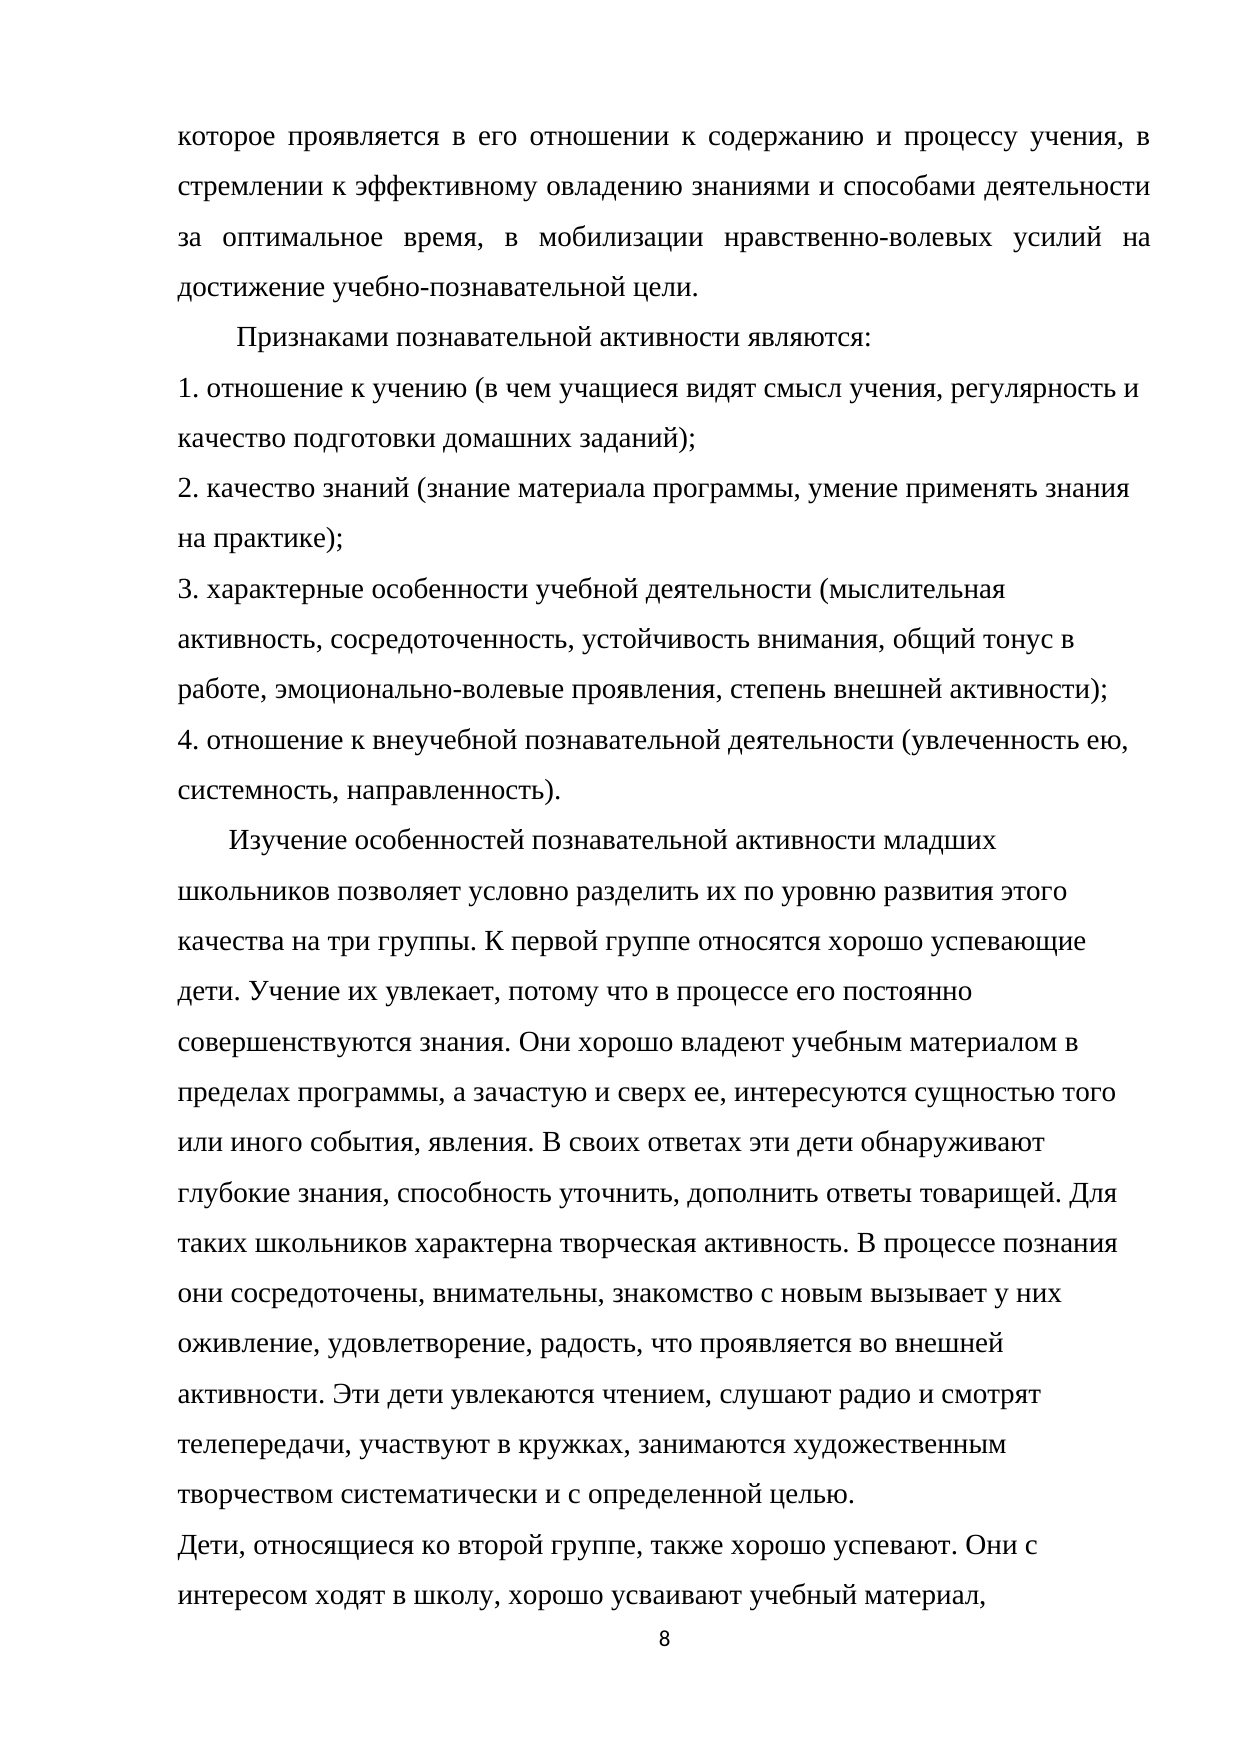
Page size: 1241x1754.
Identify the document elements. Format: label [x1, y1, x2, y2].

text [177, 118, 1152, 303]
text [177, 319, 1152, 1611]
